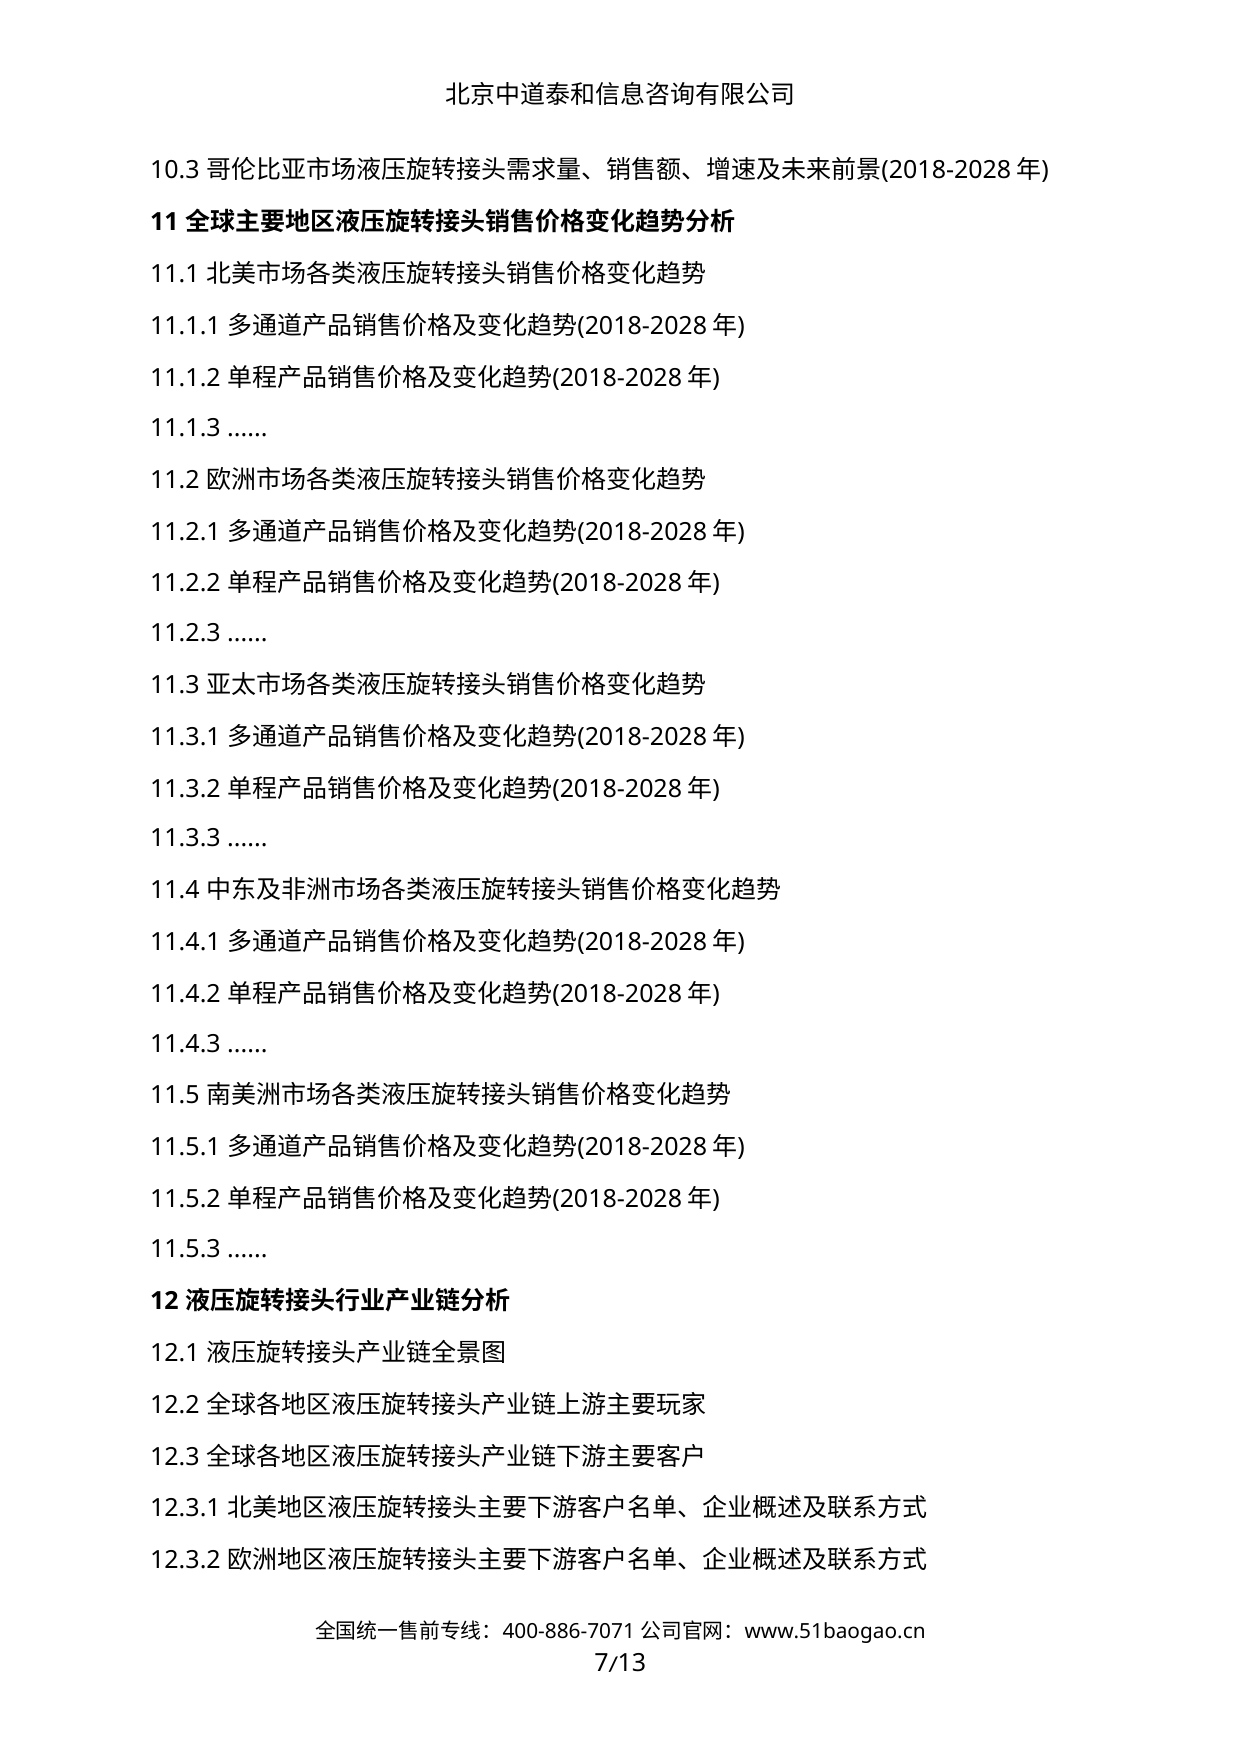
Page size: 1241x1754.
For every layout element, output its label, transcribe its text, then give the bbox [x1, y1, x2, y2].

text 11.5 南美洲市场各类液压旋转接头销售价格变化趋势 [150, 1075, 1090, 1111]
text 11.4 中东及非洲市场各类液压旋转接头销售价格变化趋势 [150, 870, 1090, 906]
text 11 全球主要地区液压旋转接头销售价格变化趋势分析 [150, 202, 1090, 238]
text 11.2 欧洲市场各类液压旋转接头销售价格变化趋势 [150, 459, 1090, 495]
text 11.5.1 多通道产品销售价格及变化趋势(2018-2028年) [150, 1127, 1090, 1163]
text 12 液压旋转接头行业产业链分析 [150, 1280, 1090, 1317]
text 11.5.3 ...... [150, 1231, 1090, 1265]
text 12.3.2 欧洲地区液压旋转接头主要下游客户名单、企业概述及联系方式 [150, 1540, 1090, 1576]
text 12.3 全球各地区液压旋转接头产业链下游主要客户 [150, 1436, 1090, 1472]
text 11.2.3 ...... [150, 615, 1090, 649]
text 12.1 液压旋转接头产业链全景图 [150, 1332, 1090, 1368]
text 11.1.1 多通道产品销售价格及变化趋势(2018-2028年) [150, 306, 1090, 342]
text 11.2.2 单程产品销售价格及变化趋势(2018-2028年) [150, 563, 1090, 599]
text 11.4.1 多通道产品销售价格及变化趋势(2018-2028年) [150, 922, 1090, 958]
text 12.2 全球各地区液压旋转接头产业链上游主要玩家 [150, 1384, 1090, 1420]
text 11.3.2 单程产品销售价格及变化趋势(2018-2028年) [150, 768, 1090, 804]
text 12.3.1 北美地区液压旋转接头主要下游客户名单、企业概述及联系方式 [150, 1488, 1090, 1524]
text 11.3.1 多通道产品销售价格及变化趋势(2018-2028年) [150, 716, 1090, 752]
text 11.5.2 单程产品销售价格及变化趋势(2018-2028年) [150, 1179, 1090, 1215]
text 11.3 亚太市场各类液压旋转接头销售价格变化趋势 [150, 664, 1090, 701]
text 11.3.3 ...... [150, 820, 1090, 854]
text 10.3 哥伦比亚市场液压旋转接头需求量、销售额、增速及未来前景(2018-2028年) [150, 150, 1090, 186]
text 11.1.2 单程产品销售价格及变化趋势(2018-2028年) [150, 357, 1090, 394]
text 11.4.2 单程产品销售价格及变化趋势(2018-2028年) [150, 973, 1090, 1010]
text 11.4.3 ...... [150, 1025, 1090, 1059]
text 11.2.1 多通道产品销售价格及变化趋势(2018-2028年) [150, 511, 1090, 547]
text 11.1.3 ...... [150, 409, 1090, 443]
text 11.1 北美市场各类液压旋转接头销售价格变化趋势 [150, 254, 1090, 290]
